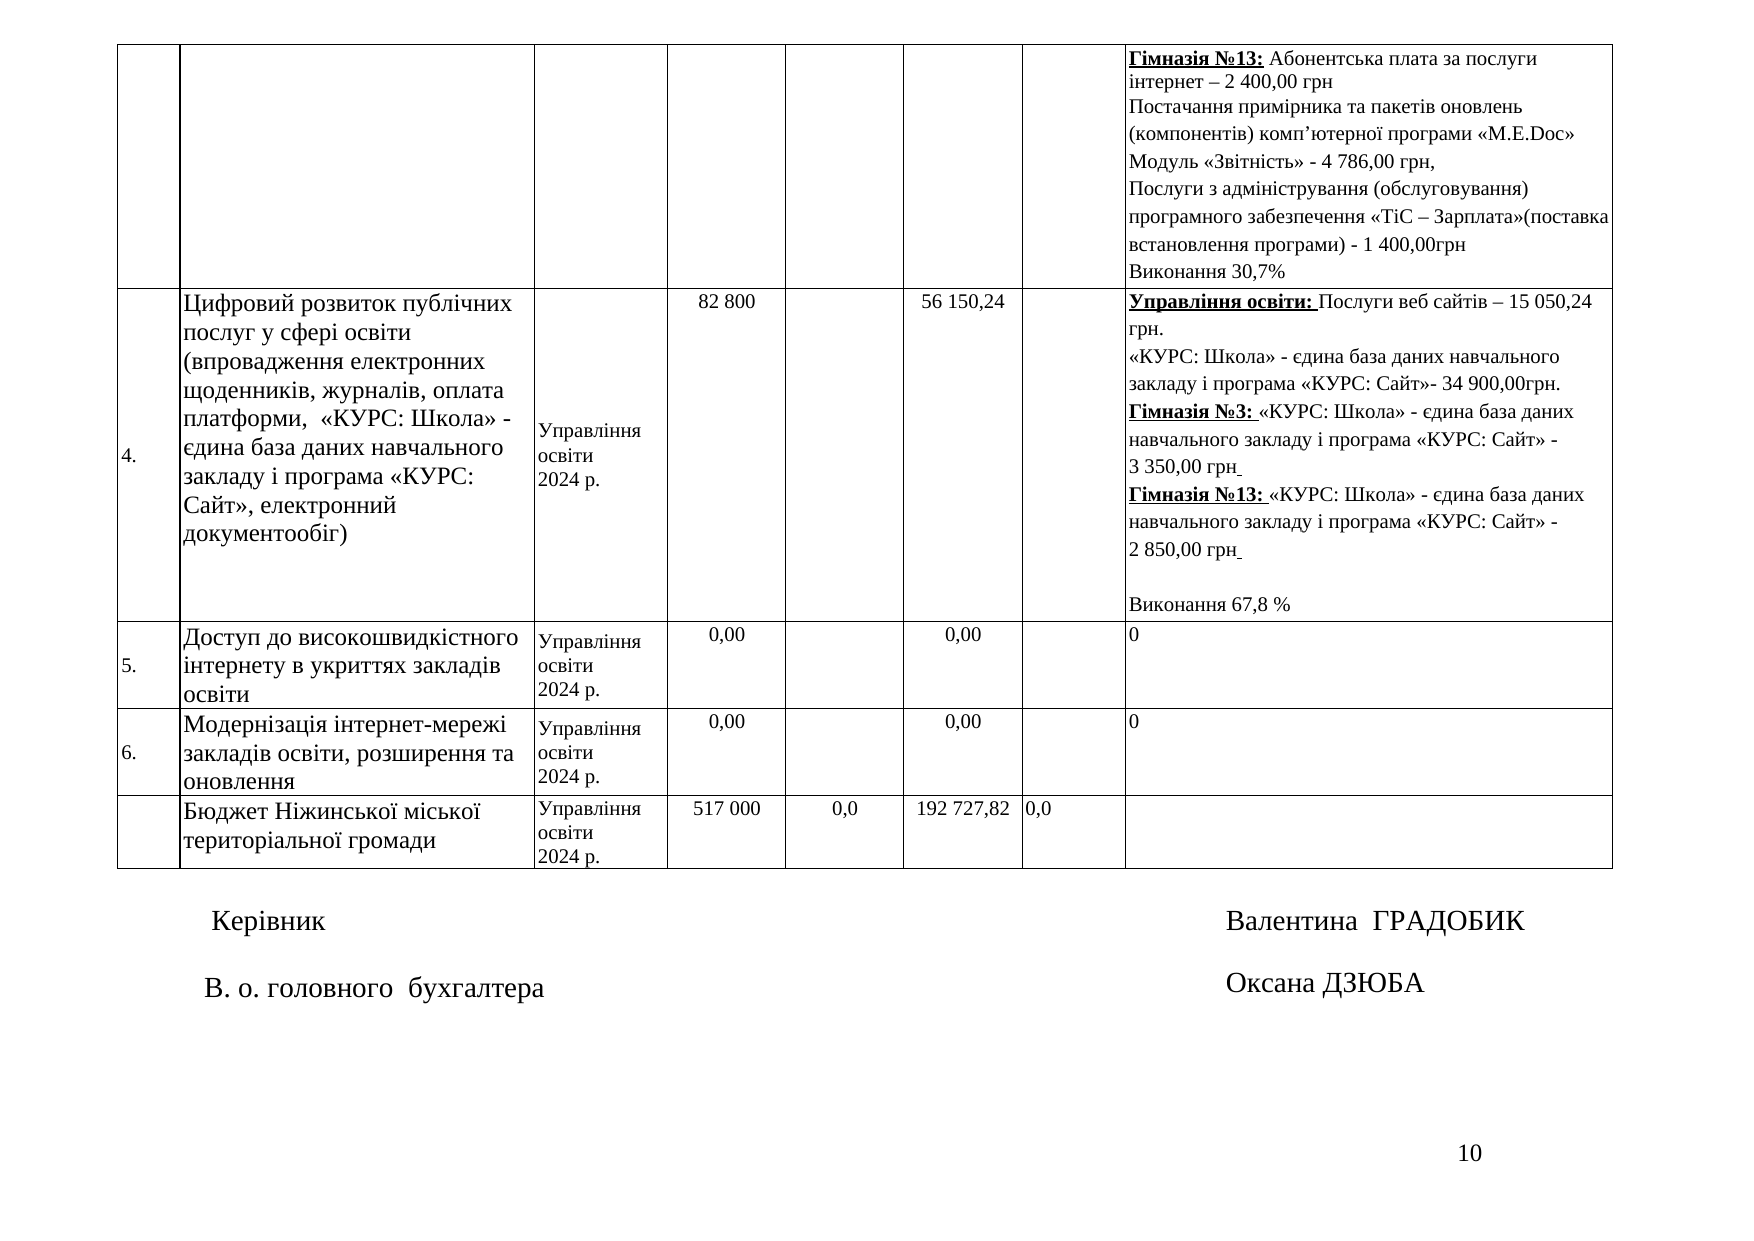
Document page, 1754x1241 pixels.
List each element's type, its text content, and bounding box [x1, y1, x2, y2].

table_cell 0,00 [668, 709, 785, 795]
table_cell 0,00 [668, 622, 785, 708]
table_cell Управління освіти 2024 р. [535, 289, 667, 621]
table_cell 0,00 [904, 709, 1022, 795]
table_cell Управління освіти 2024 р. [535, 796, 667, 868]
table_cell 0,0 [1023, 796, 1125, 868]
table_cell [786, 622, 903, 708]
table_cell 0,00 [904, 622, 1022, 708]
table_cell 0 [1126, 709, 1612, 795]
table_cell [786, 289, 903, 621]
table_cell Валентина ГРАДОБИК Оксана ДЗЮБА [734, 868, 1754, 1003]
table_cell 0,0 [786, 796, 903, 868]
table_cell [668, 45, 785, 287]
table_cell [786, 709, 903, 795]
table_cell 517 000 [668, 796, 785, 868]
table_cell 0 [1126, 622, 1612, 708]
table_cell [181, 45, 534, 287]
table_cell [118, 45, 179, 287]
table_cell Бюджет Ніжинської міської територіальної громади [181, 796, 534, 868]
table_cell 4. [118, 289, 179, 621]
table_cell Модернізація інтернет-мережі закладів освіти, розширення та оновлення [181, 709, 534, 795]
table_cell Гімназія №13: Абонентська плата за послуги інтернет – 2 400,00 грн Постачання примірника та пакетів оновлень (компонентів) комп’ютерної програми «М.E.Doc» Модуль «Звітність» - 4 786,00 грн, Послуги з адміністрування (обслуговування) програмного забезпечення «ТіС – Зарплата»(поставка встановлення програми) - 1 400,00грн Виконання 30,7% [1126, 45, 1612, 287]
table_cell [786, 45, 903, 287]
table_cell Керівник В. о. головного бухгалтера [62, 868, 734, 1003]
table_cell [1023, 45, 1125, 287]
table_cell [1023, 709, 1125, 795]
table_cell 5. [118, 622, 179, 708]
table_cell Доступ до високошвидкістного інтернету в укриттях закладів освіти [181, 622, 534, 708]
table_cell 56 150,24 [904, 289, 1022, 621]
table_cell Цифровий розвиток публічних послуг у сфері освіти (впровадження електронних щоденників, журналів, оплата платформи, «КУРС: Школа» - єдина база даних навчального закладу і програма «КУРС: Сайт», електронний документообіг) [181, 289, 534, 621]
table_cell [904, 45, 1022, 287]
table_cell 192 727,82 [904, 796, 1022, 868]
table_cell [1023, 622, 1125, 708]
table_cell [1126, 796, 1612, 868]
table_cell Управління освіти 2024 р. [535, 709, 667, 795]
table_cell Управління освіти 2024 р. [535, 622, 667, 708]
table_cell [1023, 289, 1125, 621]
table_cell [535, 45, 667, 287]
table_cell 82 800 [668, 289, 785, 621]
table_cell 6. [118, 709, 179, 795]
table_cell [118, 796, 179, 868]
table_cell Управління освіти: Послуги веб сайтів – 15 050,24 грн. «КУРС: Школа» - єдина база даних навчального закладу і програма «КУРС: Сайт»- 34 900,00грн. Гімназія №3: «КУРС: Школа» - єдина база даних навчального закладу і програма «КУРС: Сайт» - 3 350,00 грн Гімназія №13: «КУРС: Школа» - єдина база даних навчального закладу і програма «КУРС: Сайт» - 2 850,00 грн Виконання 67,8 % [1126, 289, 1612, 621]
